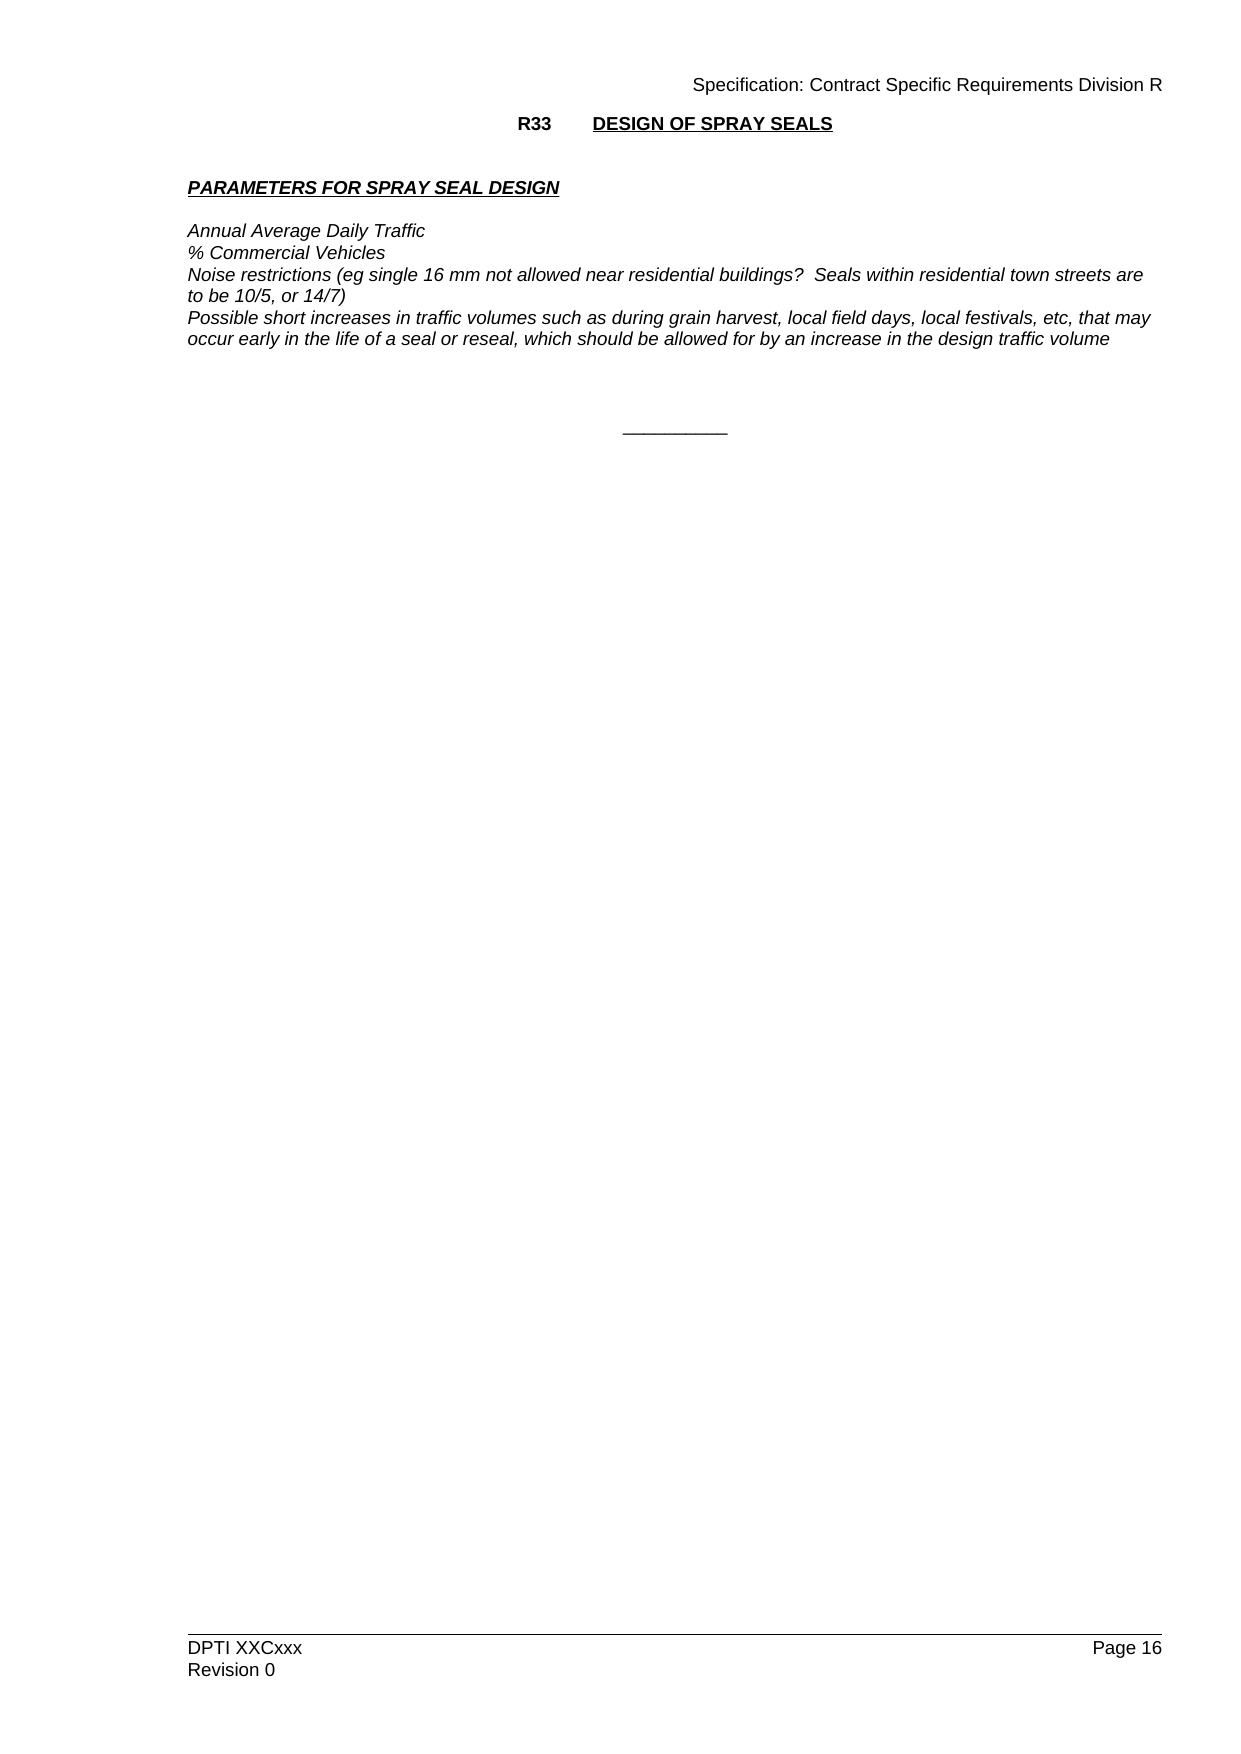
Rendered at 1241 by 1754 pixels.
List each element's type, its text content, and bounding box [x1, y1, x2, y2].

text % Commercial Vehicles [187, 242, 1162, 263]
text R33 DESIGN OF SPRAY SEALS [187, 112, 1162, 134]
text PARAMETERS FOR SPRAY SEAL DESIGN [187, 177, 1162, 199]
text Possible short increases in traffic volumes such as during grain harvest, local field days, local festivals, etc, that may occur early in the life of a seal or reseal, which should be allowed for by an increase in the design traffic volume [187, 306, 1162, 349]
text Noise restrictions (eg single 16 mm not allowed near residential buildings? Seals within residential town streets are to be 10/5, or 14/7) [187, 263, 1162, 306]
text Annual Average Daily Traffic [187, 220, 1162, 242]
text __________ [187, 414, 1162, 436]
